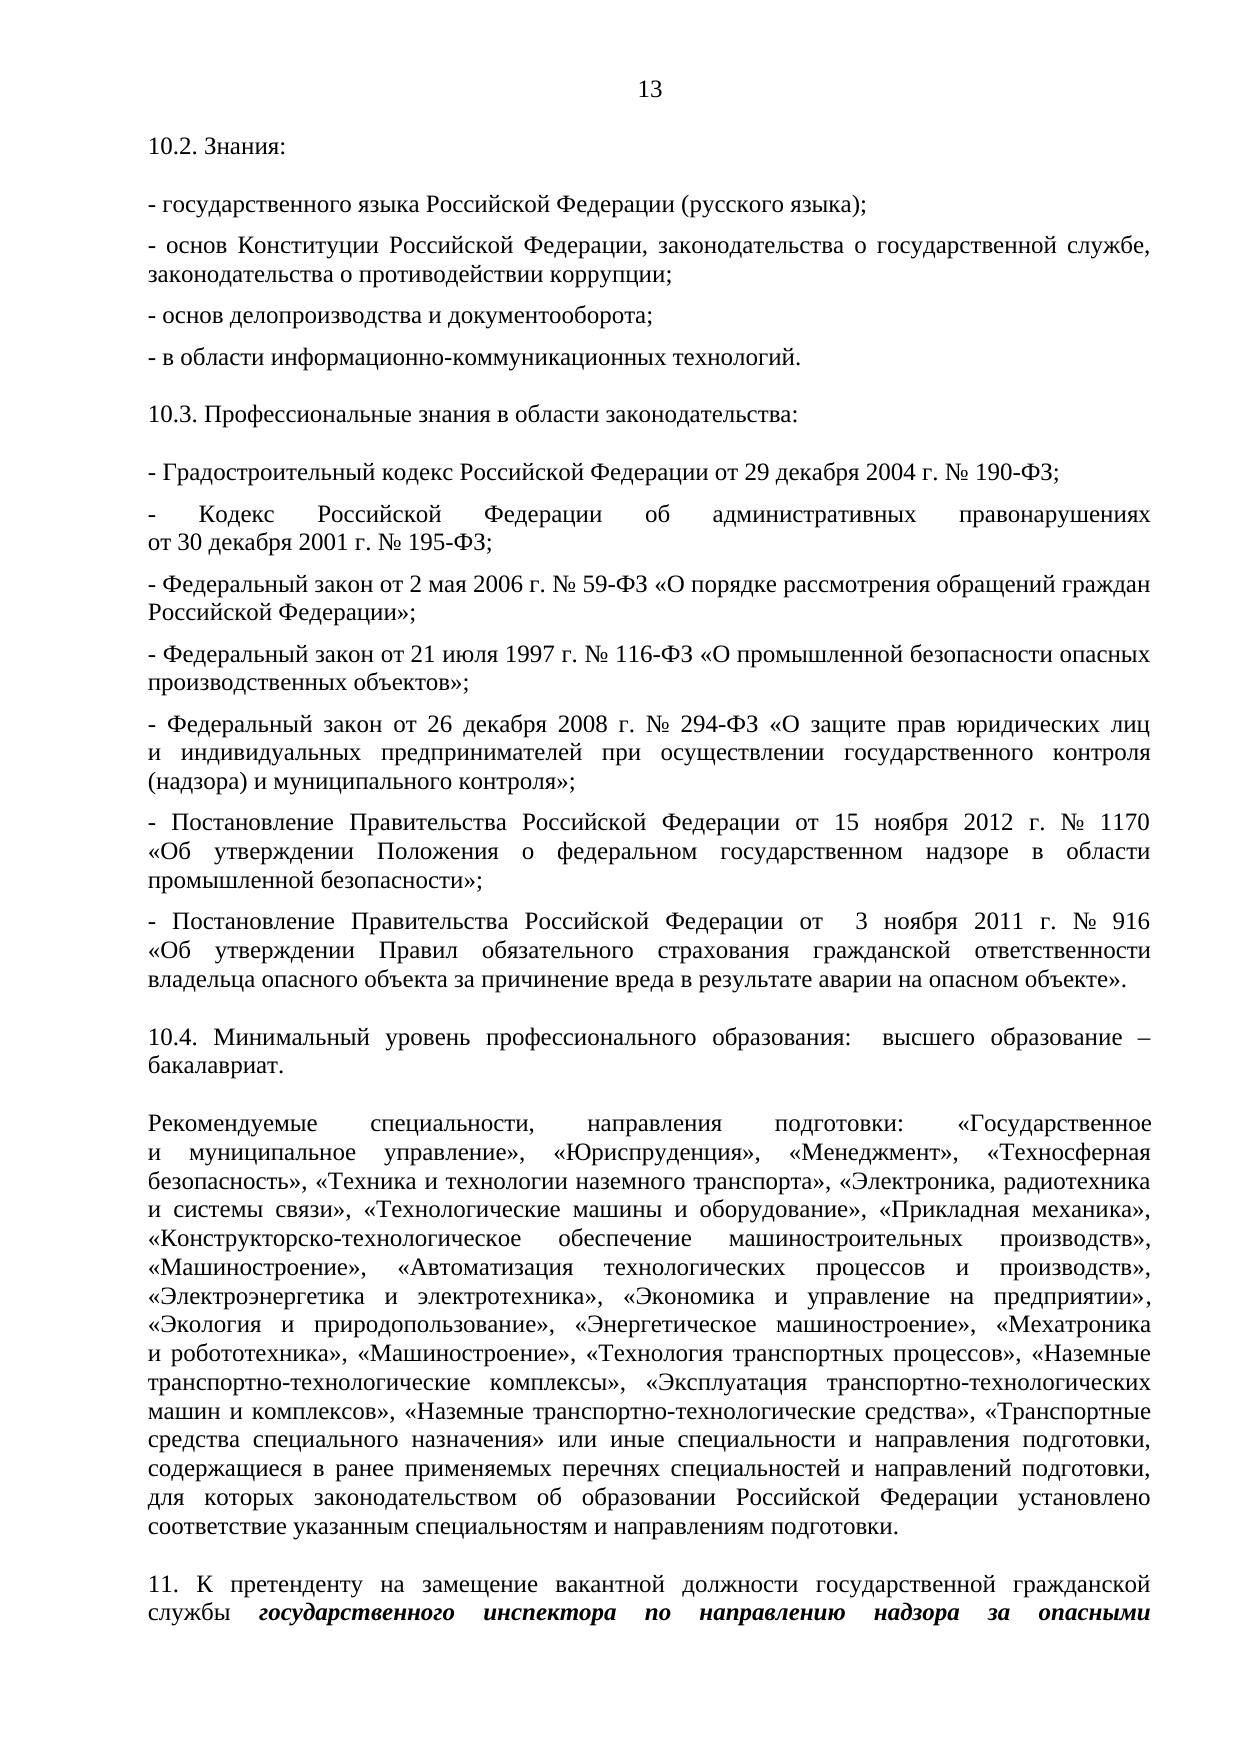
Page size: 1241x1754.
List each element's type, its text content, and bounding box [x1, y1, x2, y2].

text - Федеральный закон от 26 декабря 2008 г. № 294-ФЗ «О защите прав юридических лиц и индивидуальных предпринимателей при осуществлении государственного контроля (надзора) и муниципального контроля»; [148, 709, 1152, 795]
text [148, 1569, 1152, 1626]
text - Постановление Правительства Российской Федерации от 3 ноября 2011 г. № 916 «Об утверждении Правил обязательного страхования гражданской ответственности владельца опасного объекта за причинение вреда в результате аварии на опасном объекте». [148, 906, 1152, 992]
text - основ делопроизводства и документооборота; [148, 300, 1152, 329]
text 10.2. Знания: [148, 131, 1152, 160]
text - Федеральный закон от 2 мая 2006 г. № 59-ФЗ «О порядке рассмотрения обращений граждан Российской Федерации»; [148, 569, 1152, 626]
text - основ Конституции Российской Федерации, законодательства о государственной службе, законодательства о противодействии коррупции; [148, 230, 1152, 288]
text 10.3. Профессиональные знания в области законодательства: [148, 399, 1152, 428]
text - Кодекс Российской Федерации об административных правонарушениях от 30 декабря 2001 г. № 195-ФЗ; [148, 499, 1152, 556]
text - Градостроительный кодекс Российской Федерации от 29 декабря 2004 г. № 190-ФЗ; [148, 457, 1152, 486]
text - в области информационно-коммуникационных технологий. [148, 342, 1152, 370]
text 10.4. Минимальный уровень профессионального образования: высшего образование – бакалавриат. [148, 1022, 1152, 1079]
text - Постановление Правительства Российской Федерации от 15 ноября 2012 г. № 1170 «Об утверждении Положения о федеральном государственном надзоре в области промышленной безопасности»; [148, 807, 1152, 894]
list - Федеральный закон от 21 июля 1997 г. № 116-ФЗ «О промышленной безопасности опасных производственных объектов»; [148, 639, 1152, 696]
text Рекомендуемые специальности, направления подготовки: «Государственное и муниципальное управление», «Юриспруденция», «Менеджмент», «Техносферная безопасность», «Техника и технологии наземного транспорта», «Электроника, радиотехника и системы связи», «Технологические машины и оборудование», «Прикладная механика», «Конструкторско-технологическое обеспечение машиностроительных производств», «Машиностроение», «Автоматизация технологических процессов и производств», «Электроэнергетика и электротехника», «Экономика и управление на предприятии», «Экология и природопользование», «Энергетическое машиностроение», «Мехатроника и робототехника», «Машиностроение», «Технология транспортных процессов», «Наземные транспортно-технологические комплексы», «Эксплуатация транспортно-технологических машин и комплексов», «Наземные транспортно-технологические средства», «Транспортные средства специального назначения» или иные специальности и направления подготовки, содержащиеся в ранее применяемых перечнях специальностей и направлений подготовки, для которых законодательством об образовании Российской Федерации установлено соответствие указанным специальностям и направлениям подготовки. [148, 1108, 1152, 1539]
text - государственного языка Российской Федерации (русского языка); [148, 189, 1152, 218]
